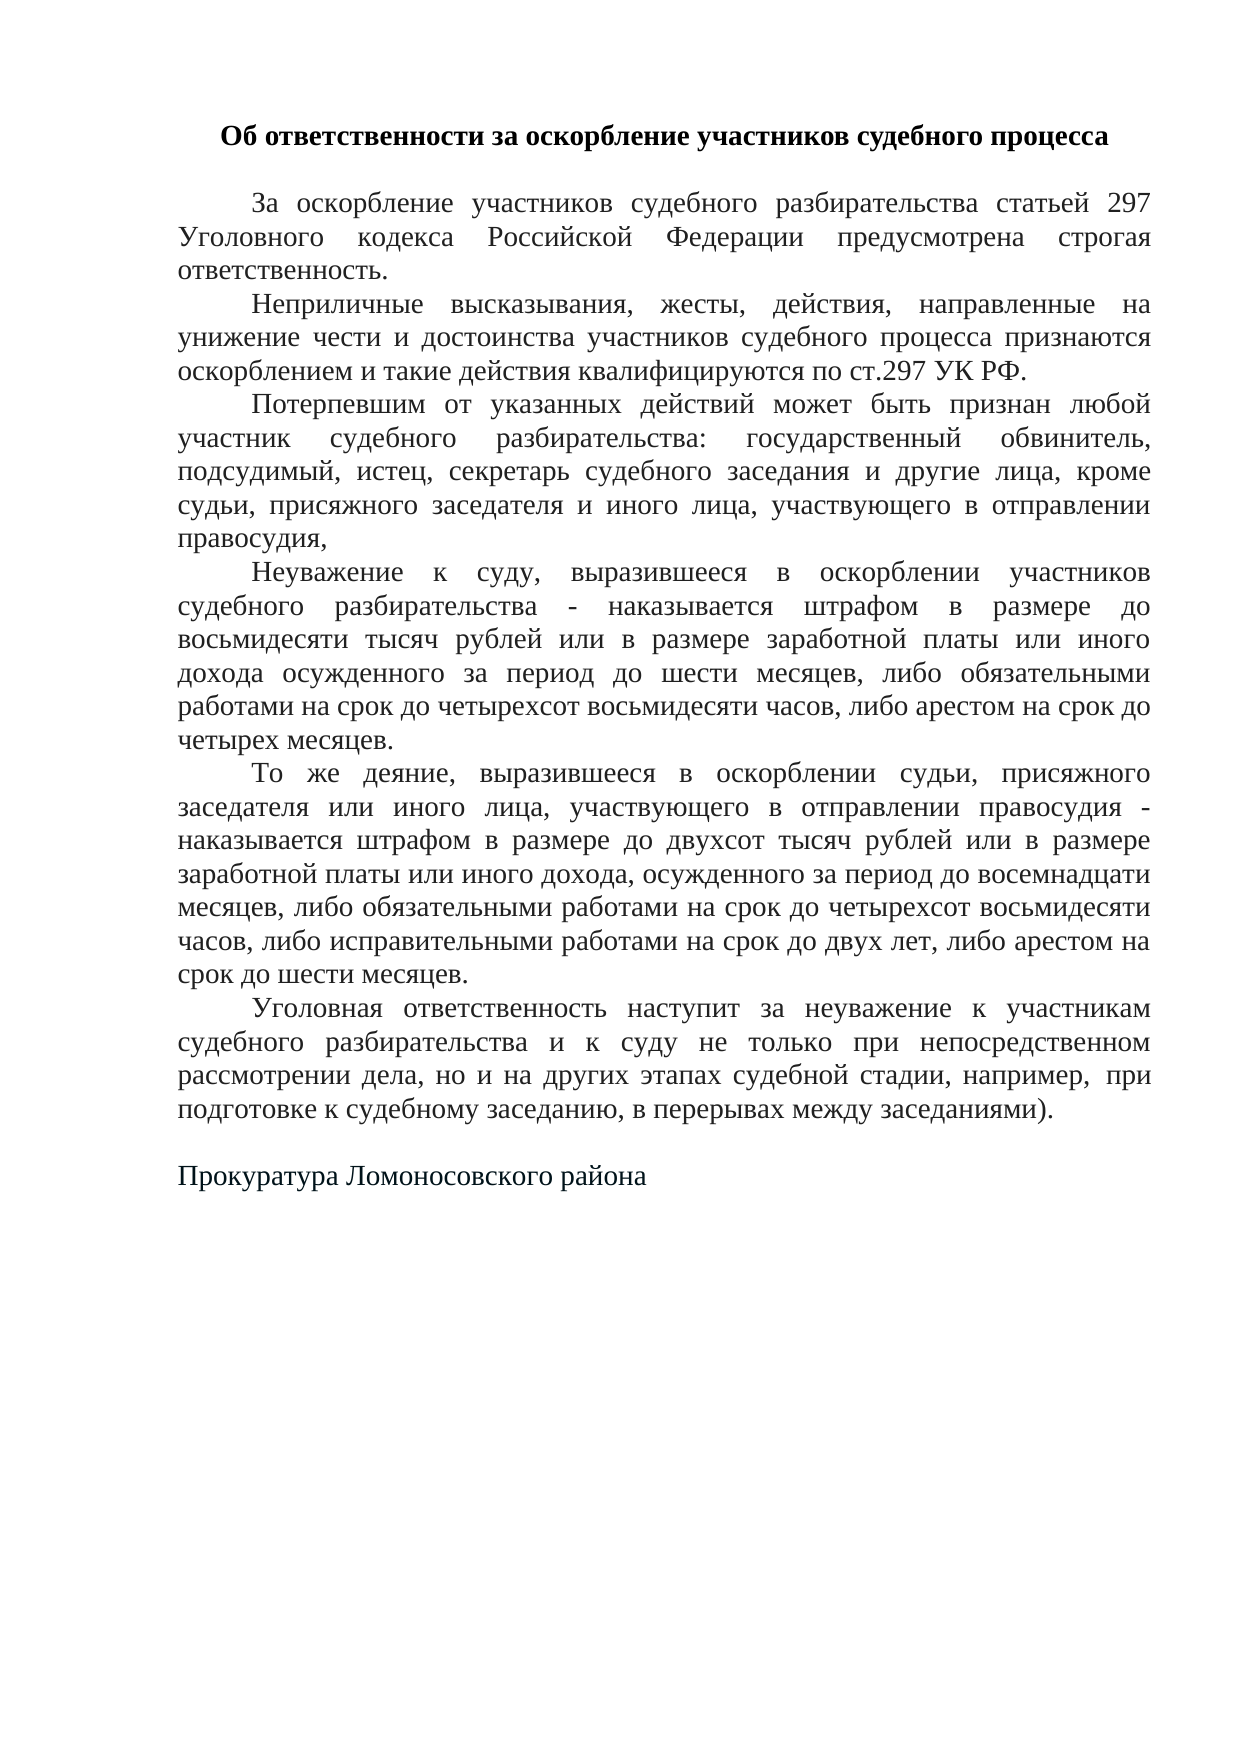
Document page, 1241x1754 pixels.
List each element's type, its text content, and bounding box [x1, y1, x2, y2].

text Об ответственности за оскорбление участников судебного процесса [177, 118, 1152, 152]
text Потерпевшим от указанных действий может быть признан любой участник судебного разбирательства: государственный обвинитель, подсудимый, истец, секретарь судебного заседания и другие лица, кроме судьи, присяжного заседателя и иного лица, участвующего в отправлении правосудия, [177, 386, 1152, 554]
text Неуважение к суду, выразившееся в оскорблении участников судебного разбирательства - наказывается штрафом в размере до восьмидесяти тысяч рублей или в размере заработной платы или иного дохода осужденного за период до шести месяцев, либо обязательными работами на срок до четырехсот восьмидесяти часов, либо арестом на срок до четырех месяцев. [177, 554, 1152, 755]
text За оскорбление участников судебного разбирательства статьей 297 Уголовного кодекса Российской Федерации предусмотрена строгая ответственность. [177, 185, 1152, 286]
text То же деяние, выразившееся в оскорблении судьи, присяжного заседателя или иного лица, участвующего в отправлении правосудия - наказывается штрафом в размере до двухсот тысяч рублей или в размере заработной платы или иного дохода, осужденного за период до восемнадцати месяцев, либо обязательными работами на срок до четырехсот восьмидесяти часов, либо исправительными работами на срок до двух лет, либо арестом на срок до шести месяцев. [177, 755, 1152, 990]
text Уголовная ответственность наступит за неуважение к участникам судебного разбирательства и к суду не только при непосредственном рассмотрении дела, но и на других этапах судебной стадии, например, при подготовке к судебному заседанию, в перерывах между заседаниями). [177, 990, 1152, 1124]
text Неприличные высказывания, жесты, действия, направленные на унижение чести и достоинства участников судебного процесса признаются оскорблением и такие действия квалифицируются по ст.297 УК РФ. [177, 286, 1152, 386]
text Прокуратура Ломоносовского района [177, 1158, 1152, 1191]
